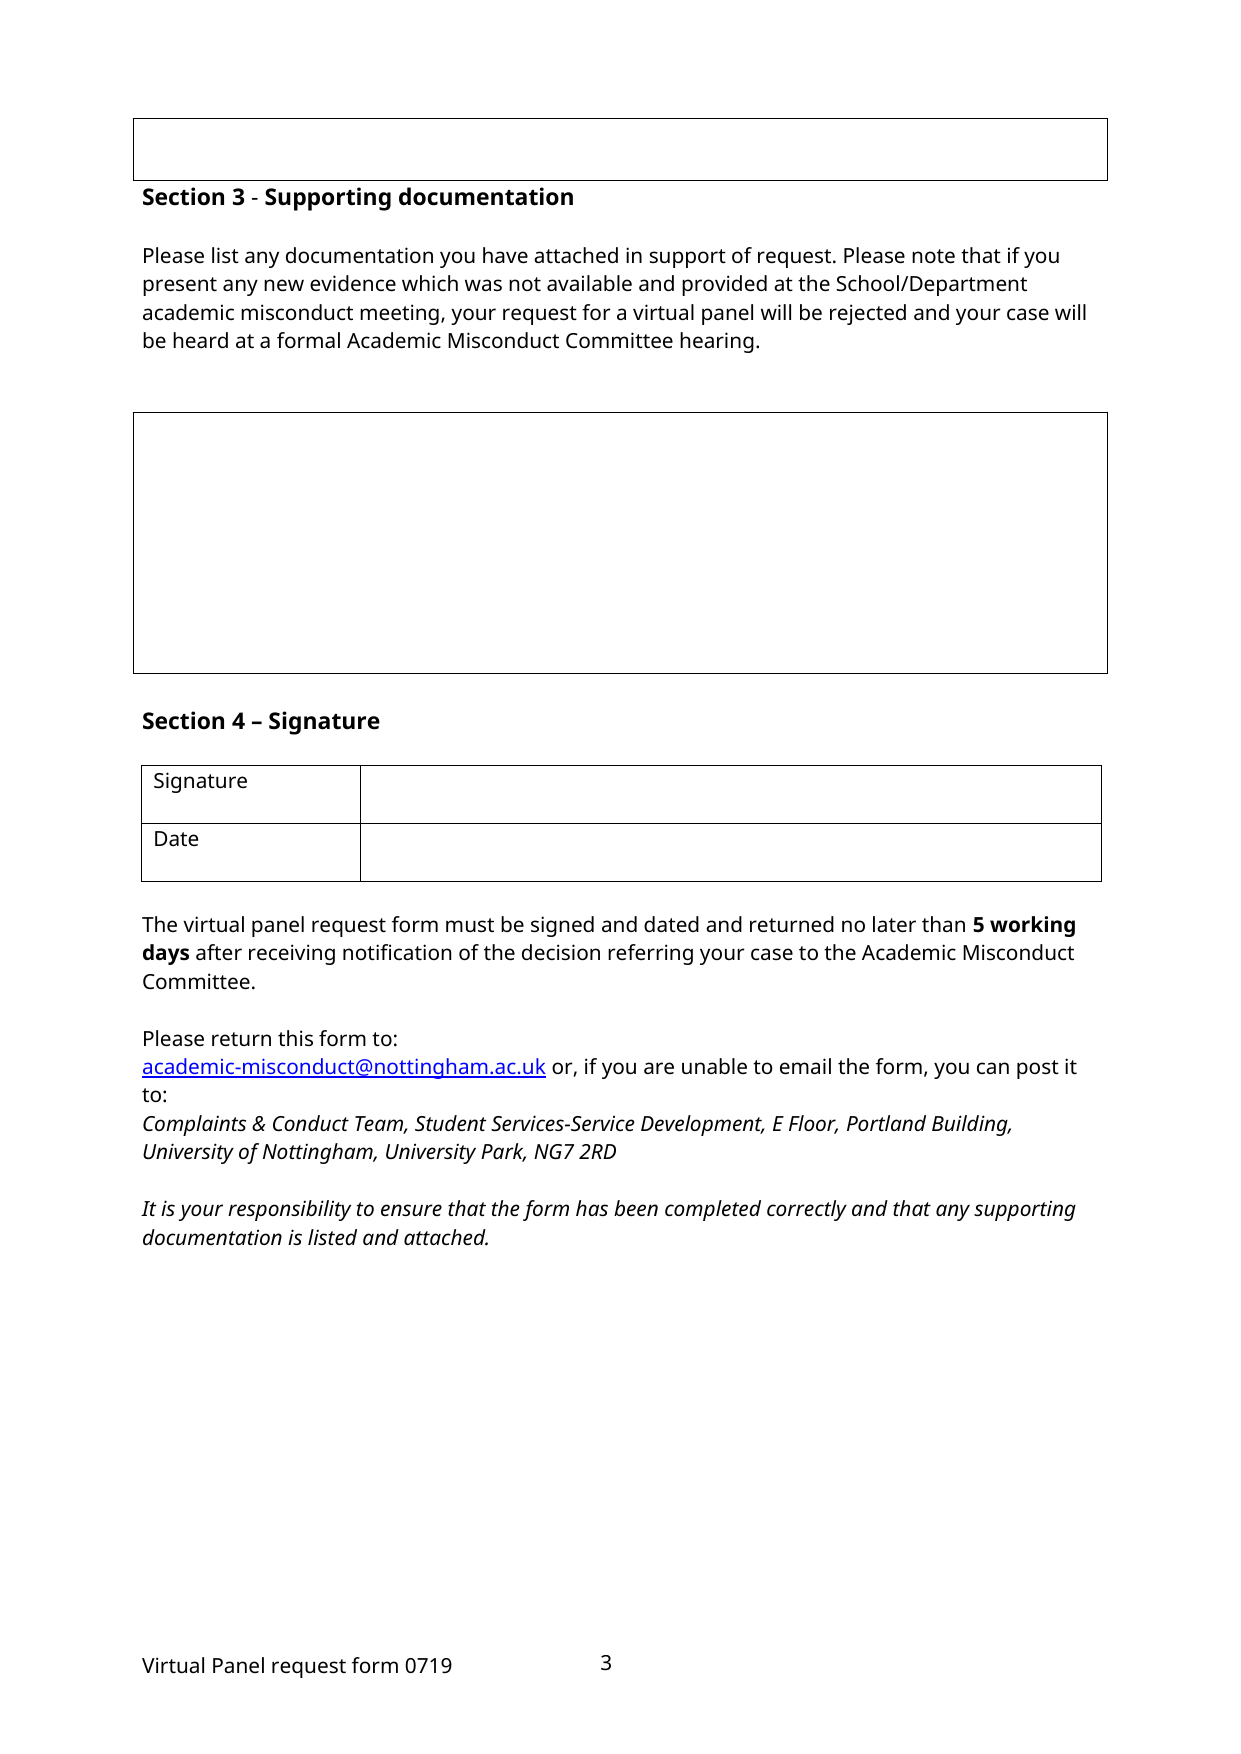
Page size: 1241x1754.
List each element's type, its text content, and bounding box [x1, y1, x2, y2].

table_cell Date [142, 824, 360, 881]
table_header Signature [142, 766, 360, 823]
text Complaints & Conduct Team, Student Services-Service Development, E Floor, Portland Building, University of Nottingham, University Park, NG7 2RD [142, 1109, 1098, 1166]
table_header [361, 766, 1101, 823]
text Section 3 - Supporting documentation [142, 181, 1098, 212]
text It is your responsibility to ensure that the form has been completed correctly and that any supporting documentation is listed and attached. [142, 1194, 1098, 1251]
subtitle The virtual panel request form must be signed and dated and returned no later than 5 working days after receiving notification of the decision referring your case to the Academic Misconduct Committee. [142, 910, 1098, 995]
table_cell [361, 824, 1101, 881]
text Please list any documentation you have attached in support of request. Please note that if you present any new evidence which was not available and provided at the School/Department academic misconduct meeting, your request for a virtual panel will be rejected and your case will be heard at a formal Academic Misconduct Committee hearing. [142, 241, 1098, 355]
text Section 4 – Signature [142, 705, 1098, 736]
subtitle Please return this form to: [142, 1024, 1098, 1052]
text academic-misconduct@nottingham.ac.uk or, if you are unable to email the form, you can post it to: [142, 1052, 1098, 1109]
